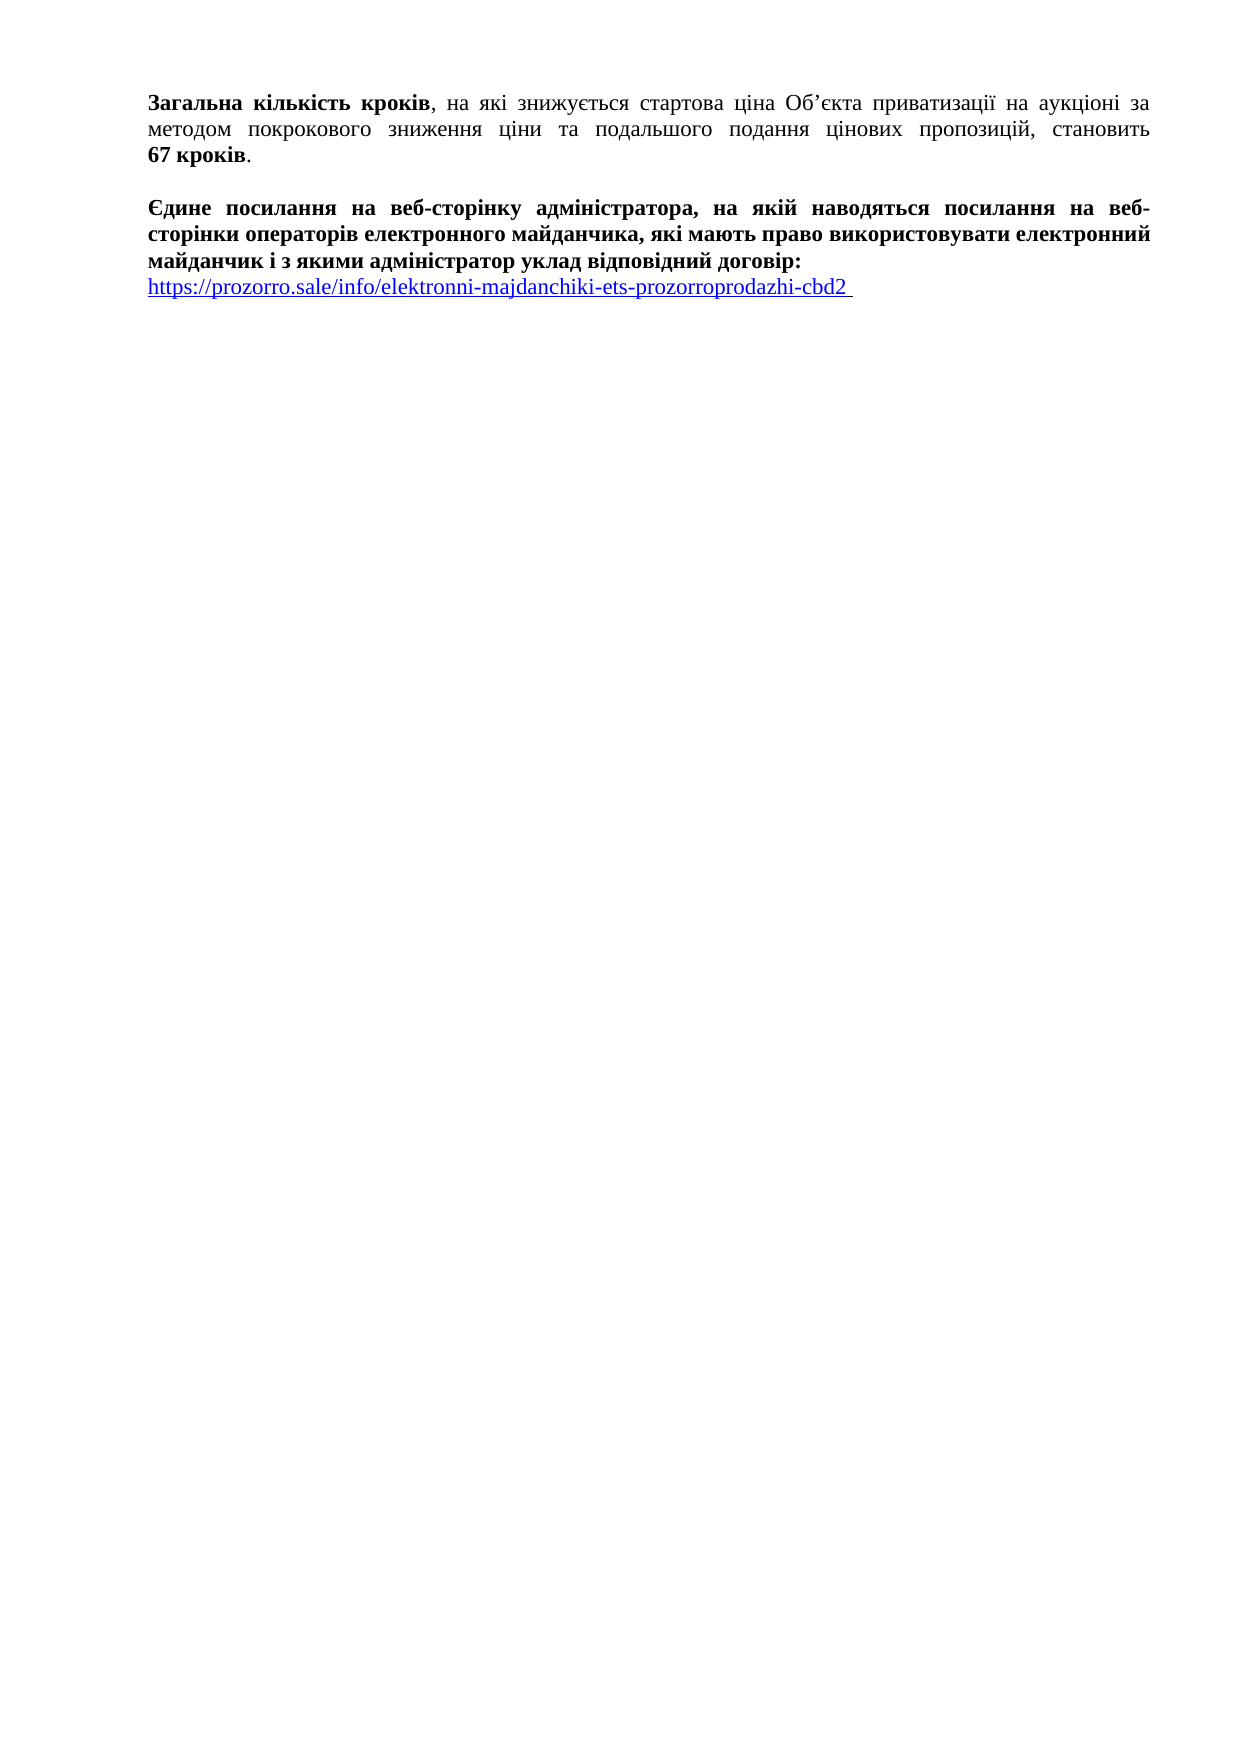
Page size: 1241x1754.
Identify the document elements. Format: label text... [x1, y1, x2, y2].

text Загальна кількість кроків, на які знижується стартова ціна Об’єкта приватизації на аукціоні за методом покрокового зниження ціни та подальшого подання цінових пропозицій, становить 67 кроків. [148, 89, 1152, 168]
text https://prozorro.sale/info/elektronni-majdanchiki-ets-prozorroprodazhi-cbd2 [148, 273, 1152, 299]
text Єдине посилання на веб-сторінку адміністратора, на якій наводяться посилання на веб-сторінки операторів електронного майданчика, які мають право використовувати електронний майданчик і з якими адміністратор уклад відповідний договір: [148, 194, 1152, 273]
